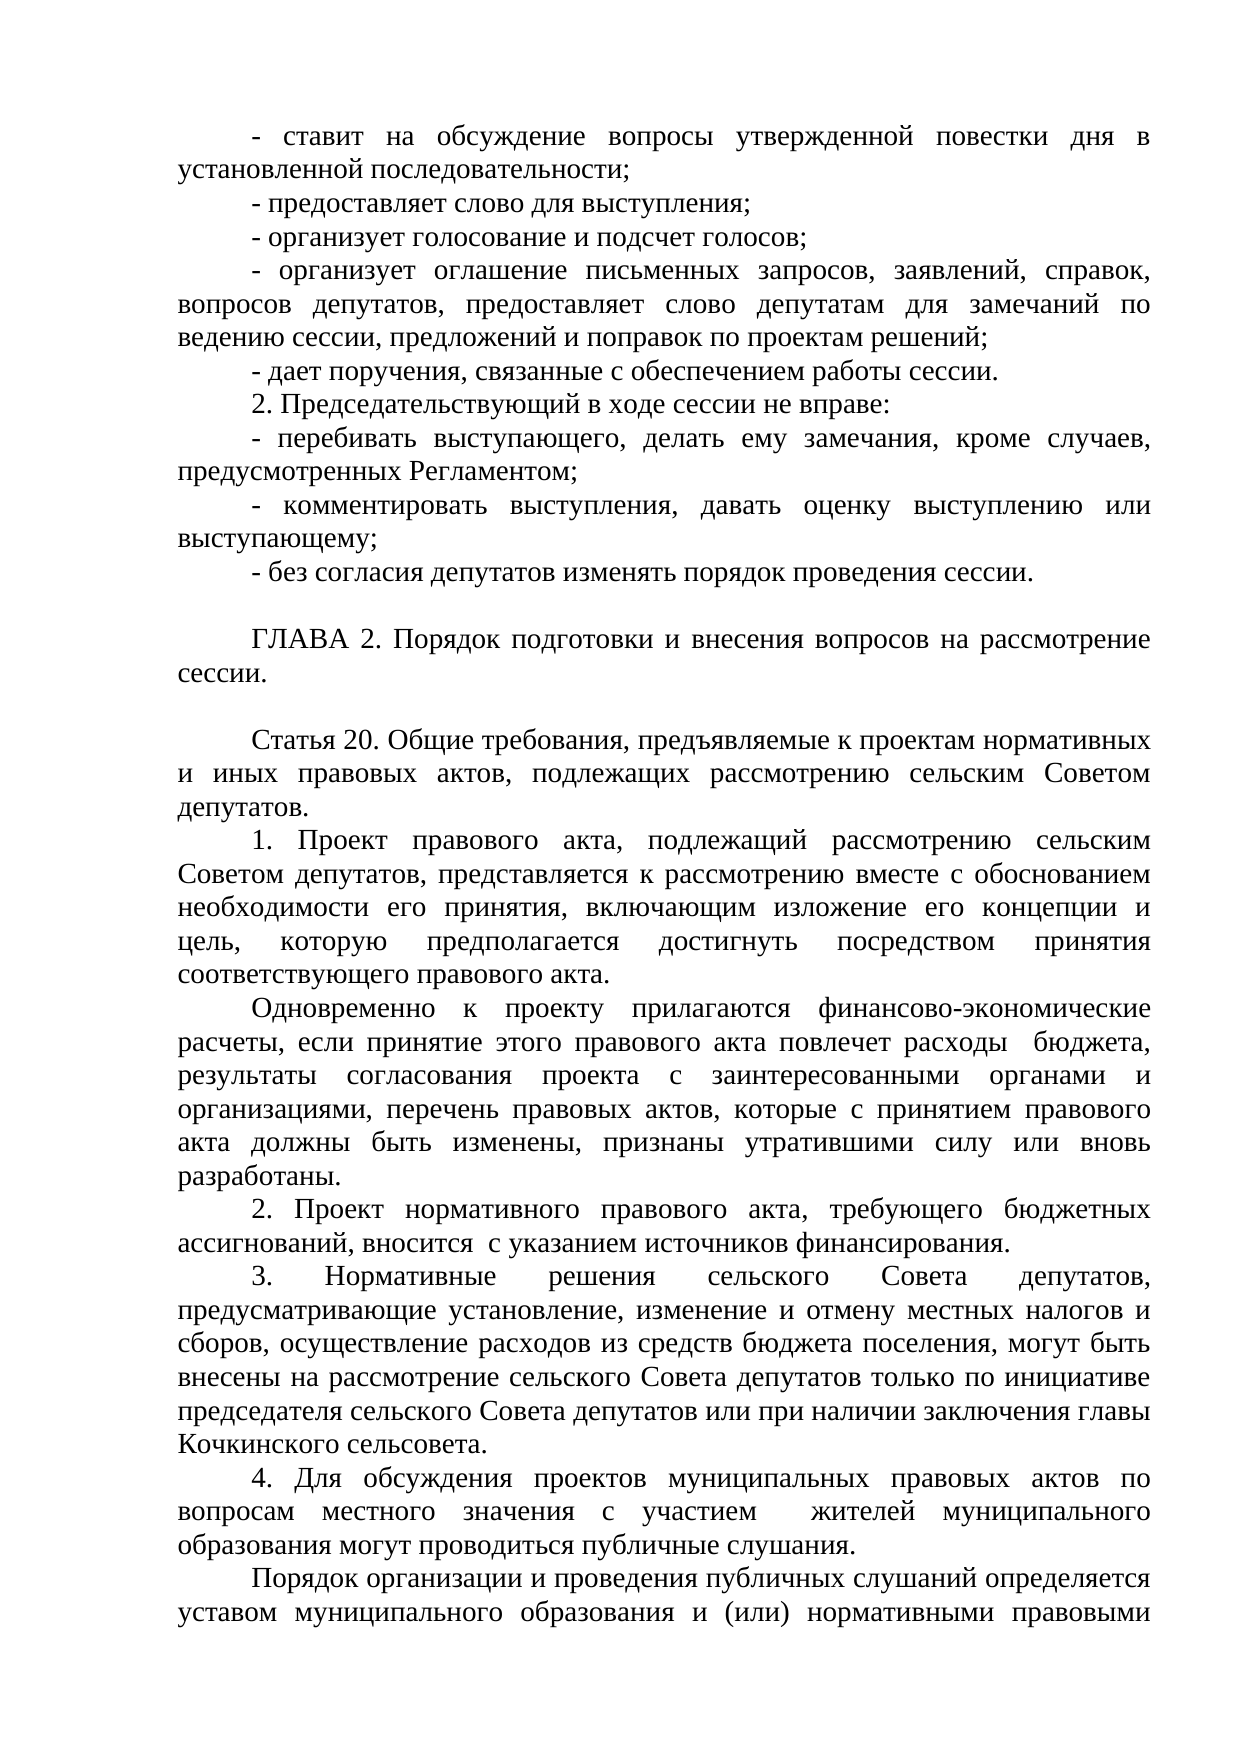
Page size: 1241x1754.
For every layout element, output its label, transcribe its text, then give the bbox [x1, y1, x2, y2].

text 2. Проект нормативного правового акта, требующего бюджетных ассигнований, вносится с указанием источников финансирования. [177, 1191, 1152, 1258]
text - организует голосование и подсчет голосов; [177, 219, 1152, 252]
text - дает поручения, связанные с обеспечением работы сессии. [177, 353, 1152, 386]
text 3. Нормативные решения сельского Совета депутатов, предусматривающие установление, изменение и отмену местных налогов и сборов, осуществление расходов из средств бюджета поселения, могут быть внесены на рассмотрение сельского Совета депутатов только по инициативе председателя сельского Совета депутатов или при наличии заключения главы Кочкинского сельсовета. [177, 1258, 1152, 1460]
text - организует оглашение письменных запросов, заявлений, справок, вопросов депутатов, предоставляет слово депутатам для замечаний по ведению сессии, предложений и поправок по проектам решений; [177, 252, 1152, 353]
text - без согласия депутатов изменять порядок проведения сессии. [177, 554, 1152, 588]
text ГЛАВА 2. Порядок подготовки и внесения вопросов на рассмотрение сессии. [177, 621, 1152, 688]
text 2. Председательствующий в ходе сессии не вправе: [177, 386, 1152, 420]
text - ставит на обсуждение вопросы утвержденной повестки дня в установленной последовательности; [177, 118, 1152, 185]
text Статья 20. Общие требования, предъявляемые к проектам нормативных и иных правовых актов, подлежащих рассмотрению сельским Советом депутатов. [177, 722, 1152, 822]
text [177, 1560, 1152, 1627]
text Одновременно к проекту прилагаются финансово-экономические расчеты, если принятие этого правового акта повлечет расходы бюджета, результаты согласования проекта с заинтересованными органами и организациями, перечень правовых актов, которые с принятием правового акта должны быть изменены, признаны утратившими силу или вновь разработаны. [177, 990, 1152, 1191]
text 4. Для обсуждения проектов муниципальных правовых актов по вопросам местного значения с участием жителей муниципального образования могут проводиться публичные слушания. [177, 1460, 1152, 1560]
text 1. Проект правового акта, подлежащий рассмотрению сельским Советом депутатов, представляется к рассмотрению вместе с обоснованием необходимости его принятия, включающим изложение его концепции и цель, которую предполагается достигнуть посредством принятия соответствующего правового акта. [177, 822, 1152, 990]
text - предоставляет слово для выступления; [177, 185, 1152, 219]
text - комментировать выступления, давать оценку выступлению или выступающему; [177, 487, 1152, 554]
text - перебивать выступающего, делать ему замечания, кроме случаев, предусмотренных Регламентом; [177, 420, 1152, 487]
